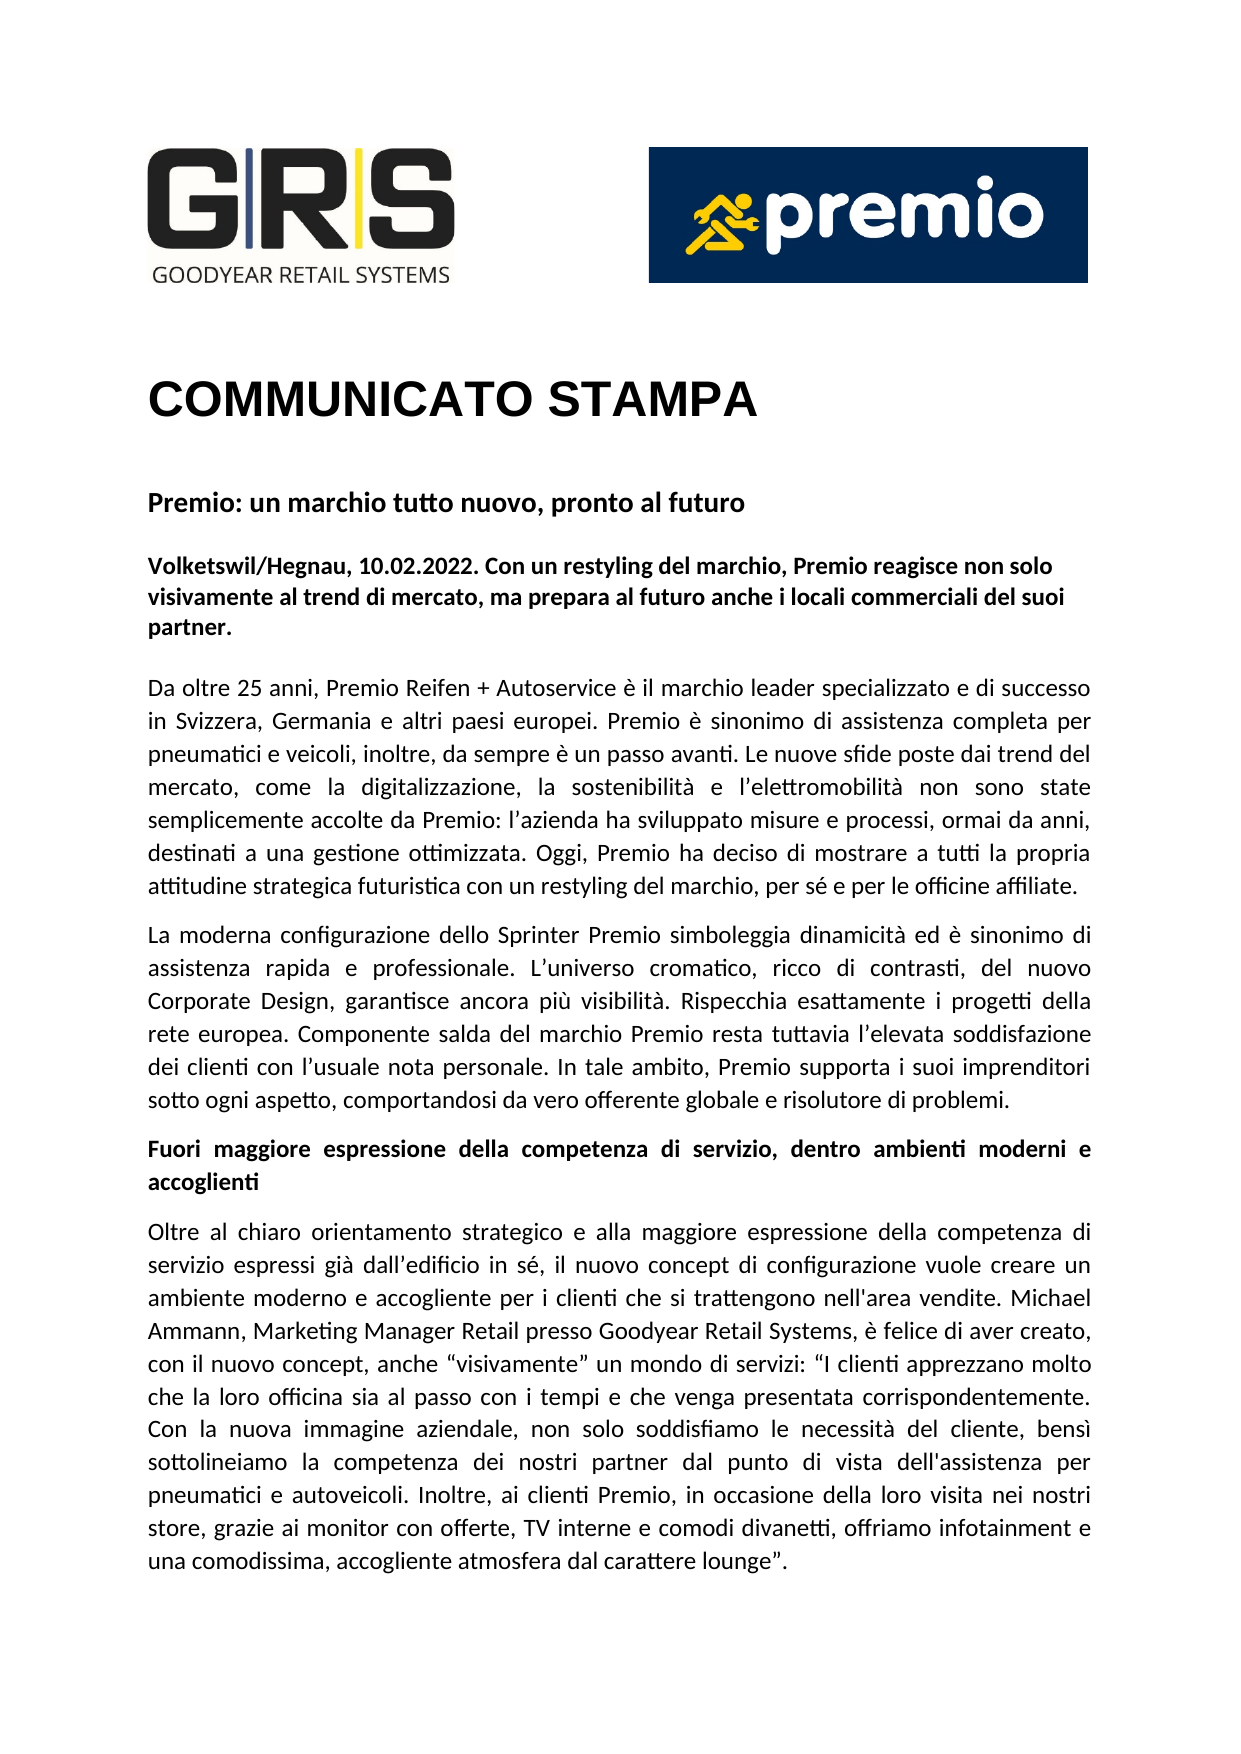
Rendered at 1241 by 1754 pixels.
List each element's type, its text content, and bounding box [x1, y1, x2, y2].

text Premio: un marchio tutto nuovo, pronto al futuro [148, 484, 1093, 520]
text Volketswil/Hegnau, 10.02.2022. Con un restyling del marchio, Premio reagisce non solo visivamente al trend di mercato, ma prepara al futuro anche i locali commerciali del suoi partner. [148, 550, 1093, 642]
text Oltre al chiaro orientamento strategico e alla maggiore espressione della competenza di servizio espressi già dall’edificio in sé, il nuovo concept di configurazione vuole creare un ambiente moderno e accogliente per i clienti che si trattengono nell'area vendite. Michael Ammann, Marketing Manager Retail presso Goodyear Retail Systems, è felice di aver creato, con il nuovo concept, anche “visivamente” un mondo di servizi: “I clienti apprezzano molto che la loro officina sia al passo con i tempi e che venga presentata corrispondentemente. Con la nuova immagine aziendale, non solo soddisfiamo le necessità del cliente, bensì sottolineiamo la competenza dei nostri partner dal punto di vista dell'assistenza per pneumatici e autoveicoli. Inoltre, ai clienti Premio, in occasione della loro visita nei nostri store, grazie ai monitor con offerte, TV interne e comodi divanetti, offriamo infotainment e una comodissima, accogliente atmosfera dal carattere lounge”. [148, 1216, 1093, 1576]
text Da oltre 25 anni, Premio Reifen + Autoservice è il marchio leader specializzato e di successo in Svizzera, Germania e altri paesi europei. Premio è sinonimo di assistenza completa per pneumatici e veicoli, inoltre, da sempre è un passo avanti. Le nuove sfide poste dai trend del mercato, come la digitalizzazione, la sostenibilità e l’elettromobilità non sono state semplicemente accolte da Premio: l’azienda ha sviluppato misure e processi, ormai da anni, destinati a una gestione ottimizzata. Oggi, Premio ha deciso di mostrare a tutti la propria attitudine strategica futuristica con un restyling del marchio, per sé e per le officine affiliate. [148, 672, 1093, 900]
text COMMUNICATO STAMPA [148, 369, 1093, 427]
text La moderna configurazione dello Sprinter Premio simboleggia dinamicità ed è sinonimo di assistenza rapida e professionale. L’universo cromatico, ricco di contrasti, del nuovo Corporate Design, garantisce ancora più visibilità. Rispecchia esattamente i progetti della rete europea. Componente salda del marchio Premio resta tuttavia l’elevata soddisfazione dei clienti con l’usuale nota personale. In tale ambito, Premio supporta i suoi imprenditori sotto ogni aspetto, comportandosi da vero offerente globale e risolutore di problemi. [148, 919, 1093, 1114]
picture [648, 147, 1088, 283]
text Fuori maggiore espressione della competenza di servizio, dentro ambienti moderni e accoglienti [148, 1133, 1093, 1197]
picture [147, 148, 455, 283]
